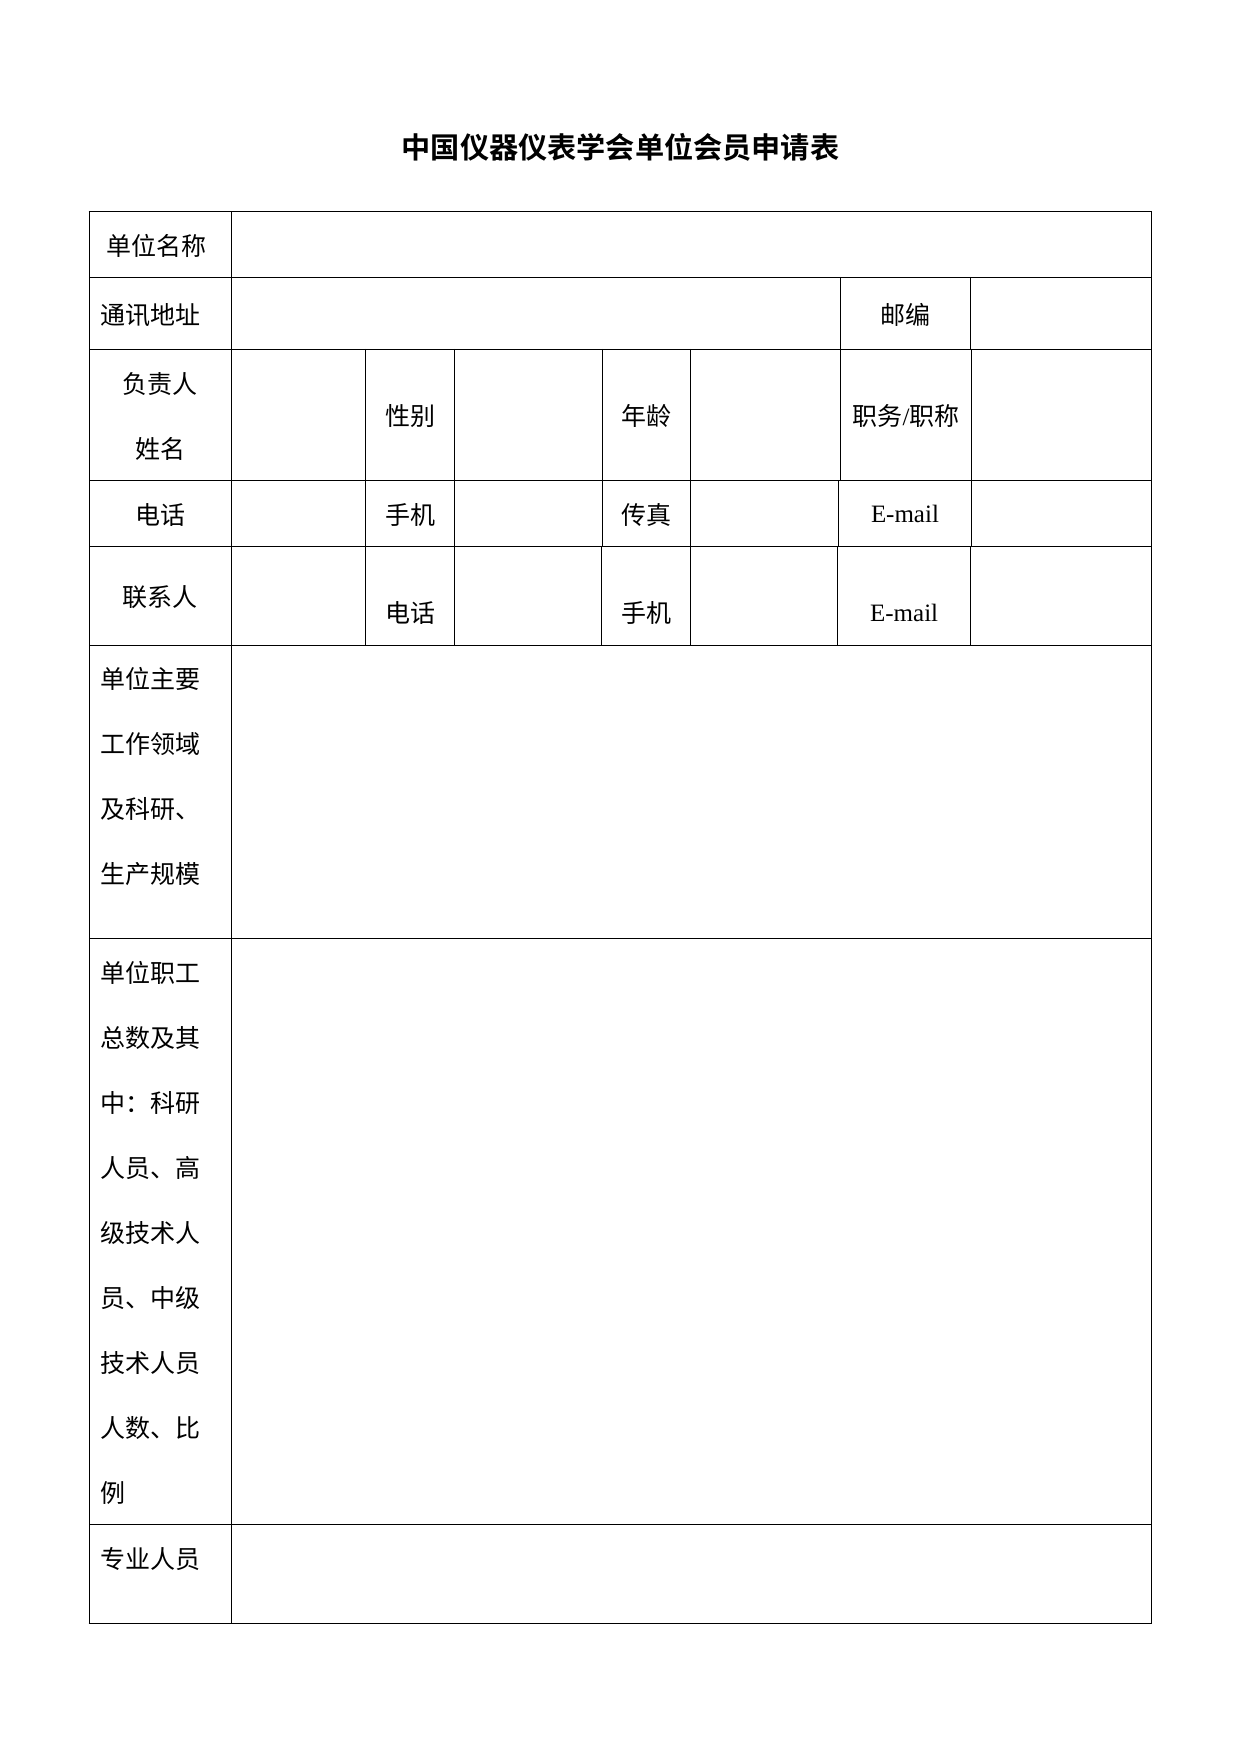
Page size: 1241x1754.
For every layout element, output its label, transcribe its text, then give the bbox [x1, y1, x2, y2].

table_cell [455, 350, 602, 480]
table_cell [232, 547, 365, 644]
table_cell 负责人 姓名 [90, 350, 231, 480]
table_cell 性别 [366, 350, 454, 480]
table_cell 传真 [603, 481, 690, 546]
table_cell 手机 [366, 481, 454, 546]
table_cell [455, 481, 602, 546]
table_cell [691, 547, 837, 644]
table_cell [232, 646, 1151, 938]
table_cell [90, 1525, 231, 1623]
table_cell [232, 1525, 1151, 1623]
table_cell [971, 547, 1151, 644]
table_cell [691, 350, 840, 480]
table_cell 通讯地址 [90, 278, 231, 349]
table_cell [232, 481, 365, 546]
text 中国仪器仪表学会单位会员申请表 [100, 113, 1140, 178]
table_cell [455, 547, 601, 644]
table_header 单位名称 [90, 212, 231, 277]
table_cell E-mail [838, 547, 970, 644]
table_cell [691, 481, 838, 546]
table_cell 联系人 [90, 547, 231, 644]
table_cell 单位主要工作领域及科研、生产规模 [90, 646, 231, 938]
table_cell 年龄 [603, 350, 690, 480]
table_cell [972, 350, 1151, 480]
table_cell 手机 [602, 547, 690, 644]
table_cell 职务/职称 [841, 350, 971, 480]
table_cell 单位职工总数及其中：科研人员、高级技术人员、中级技术人员人数、比例 [90, 939, 231, 1524]
table_cell [232, 350, 365, 480]
table_header [232, 212, 1151, 277]
table_cell 电话 [366, 547, 454, 644]
table_cell [232, 278, 840, 349]
table_cell [972, 481, 1151, 546]
table_cell [971, 278, 1151, 349]
table_cell 邮编 [841, 278, 970, 349]
table_cell 电话 [90, 481, 231, 546]
table_cell E-mail [839, 481, 971, 546]
table_cell [232, 939, 1151, 1524]
